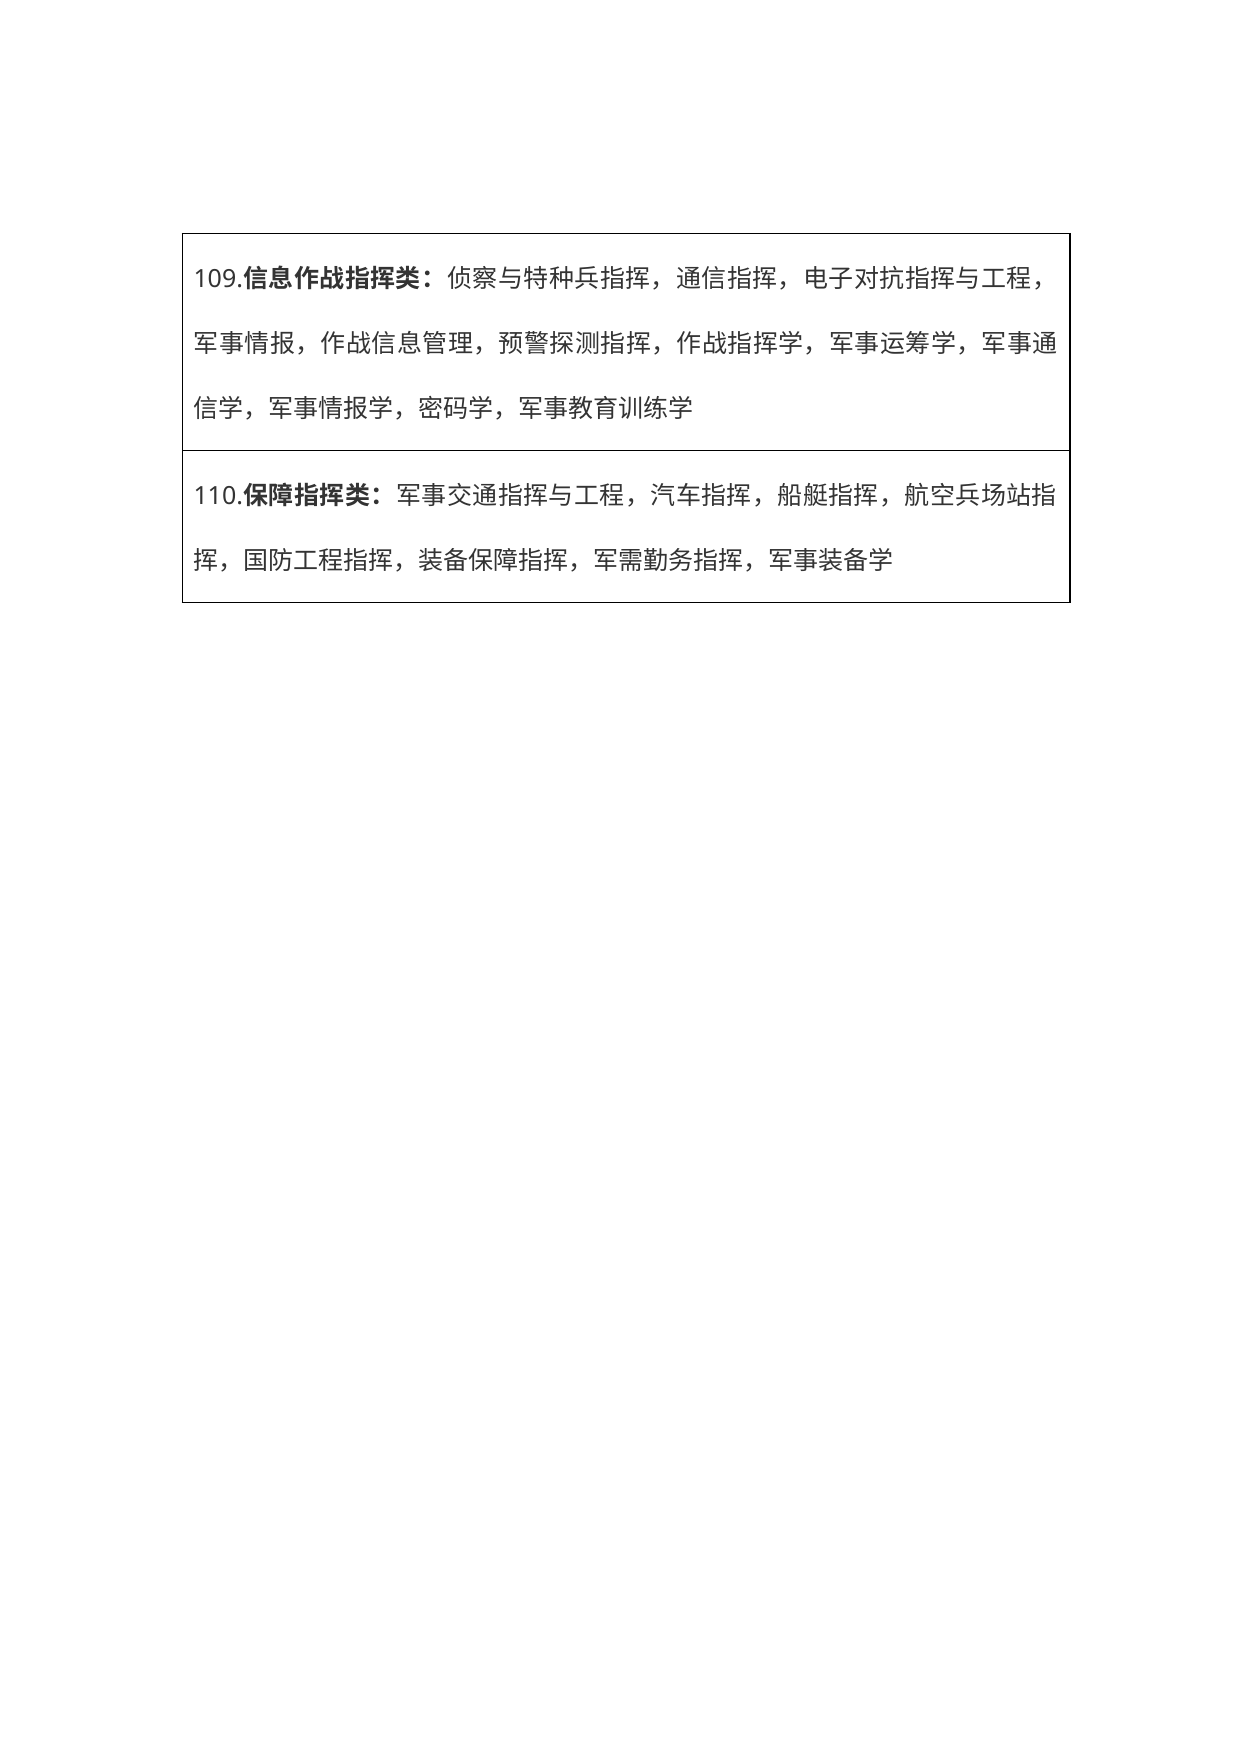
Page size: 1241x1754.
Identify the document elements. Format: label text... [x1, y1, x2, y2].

table_cell 109.信息作战指挥类：侦察与特种兵指挥，通信指挥，电子对抗指挥与工程，军事情报，作战信息管理，预警探测指挥，作战指挥学，军事运筹学，军事通信学，军事情报学，密码学，军事教育训练学 [183, 234, 1069, 450]
table_cell 110.保障指挥类：军事交通指挥与工程，汽车指挥，船艇指挥，航空兵场站指挥，国防工程指挥，装备保障指挥，军需勤务指挥，军事装备学 [183, 451, 1069, 602]
